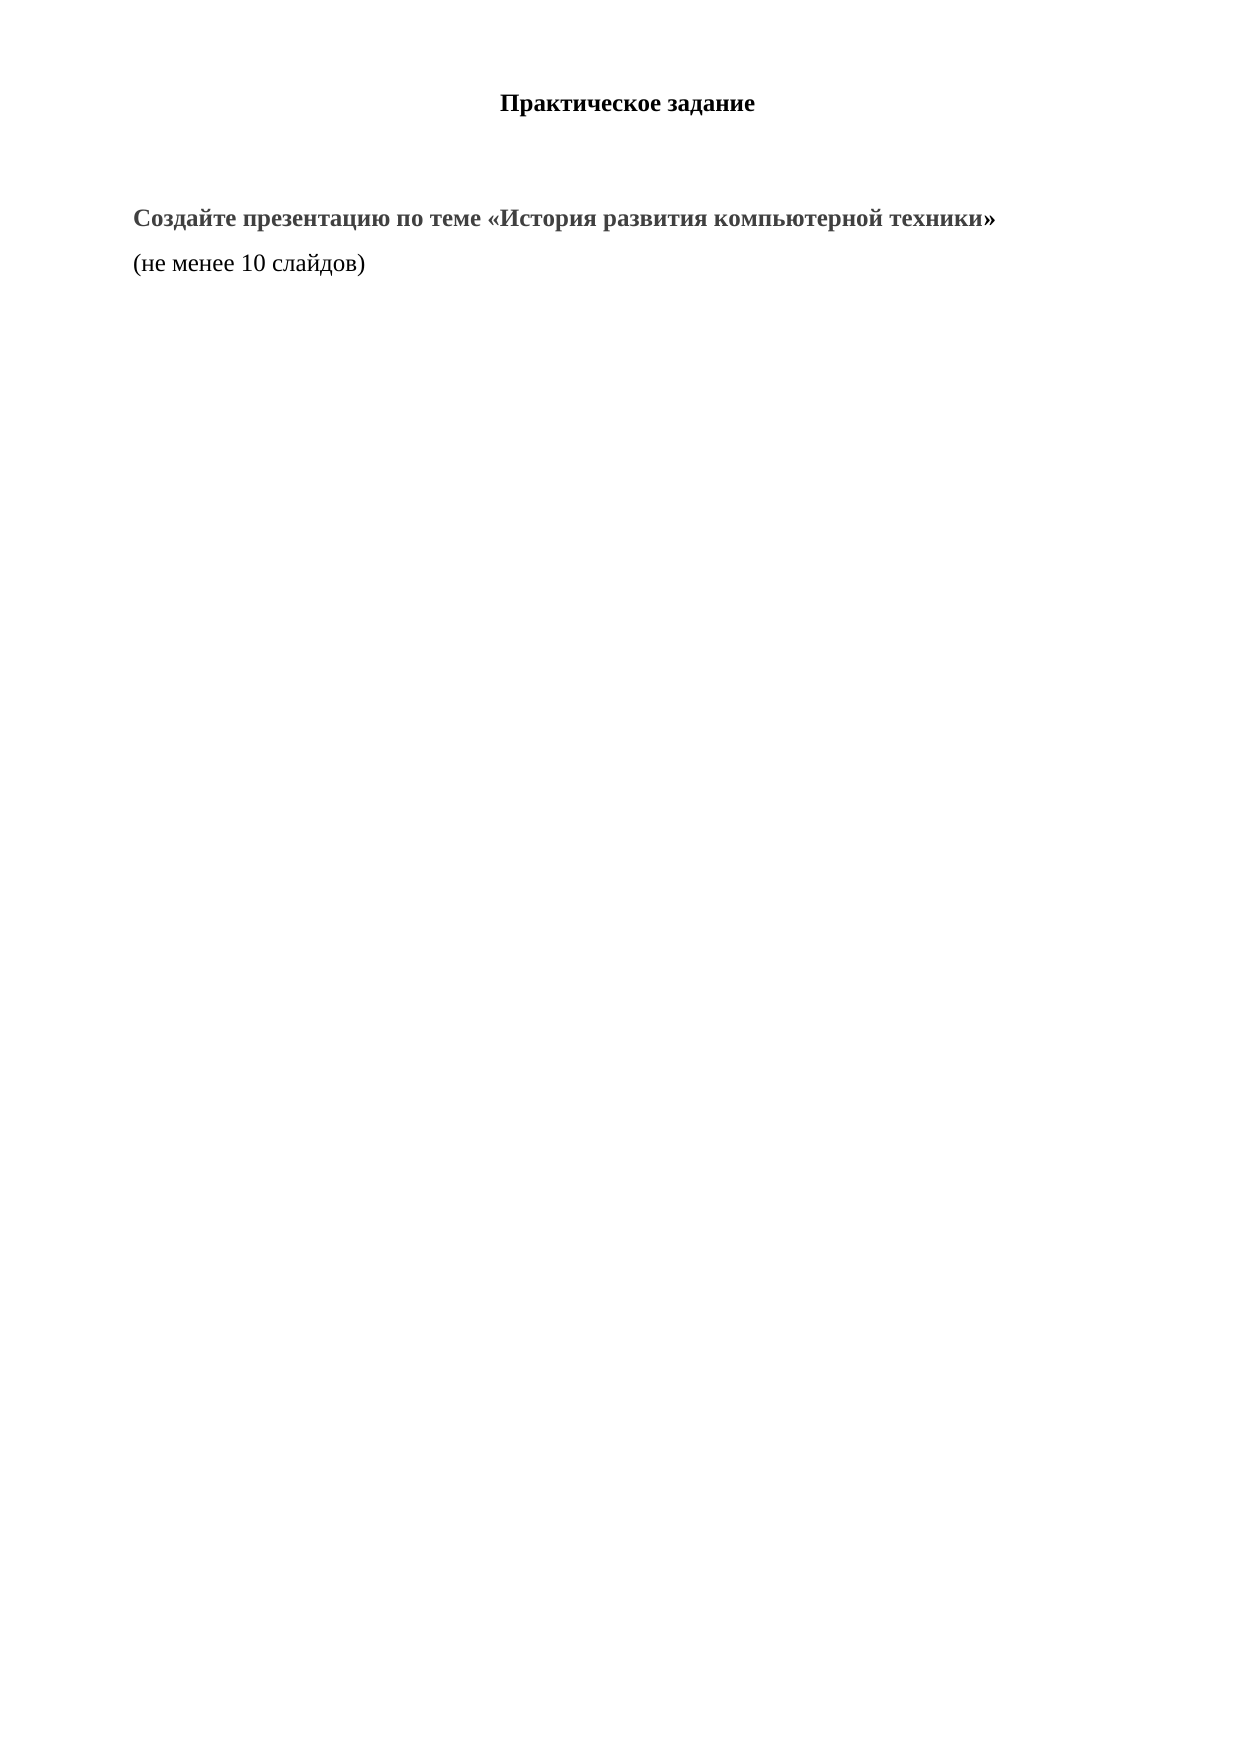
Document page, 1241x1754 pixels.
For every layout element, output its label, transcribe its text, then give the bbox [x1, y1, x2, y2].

text Практическое задание [80, 88, 1175, 117]
text (не менее 10 слайдов) [74, 248, 1181, 277]
text Создайте презентацию по теме «История развития компьютерной техники» [74, 203, 1181, 232]
